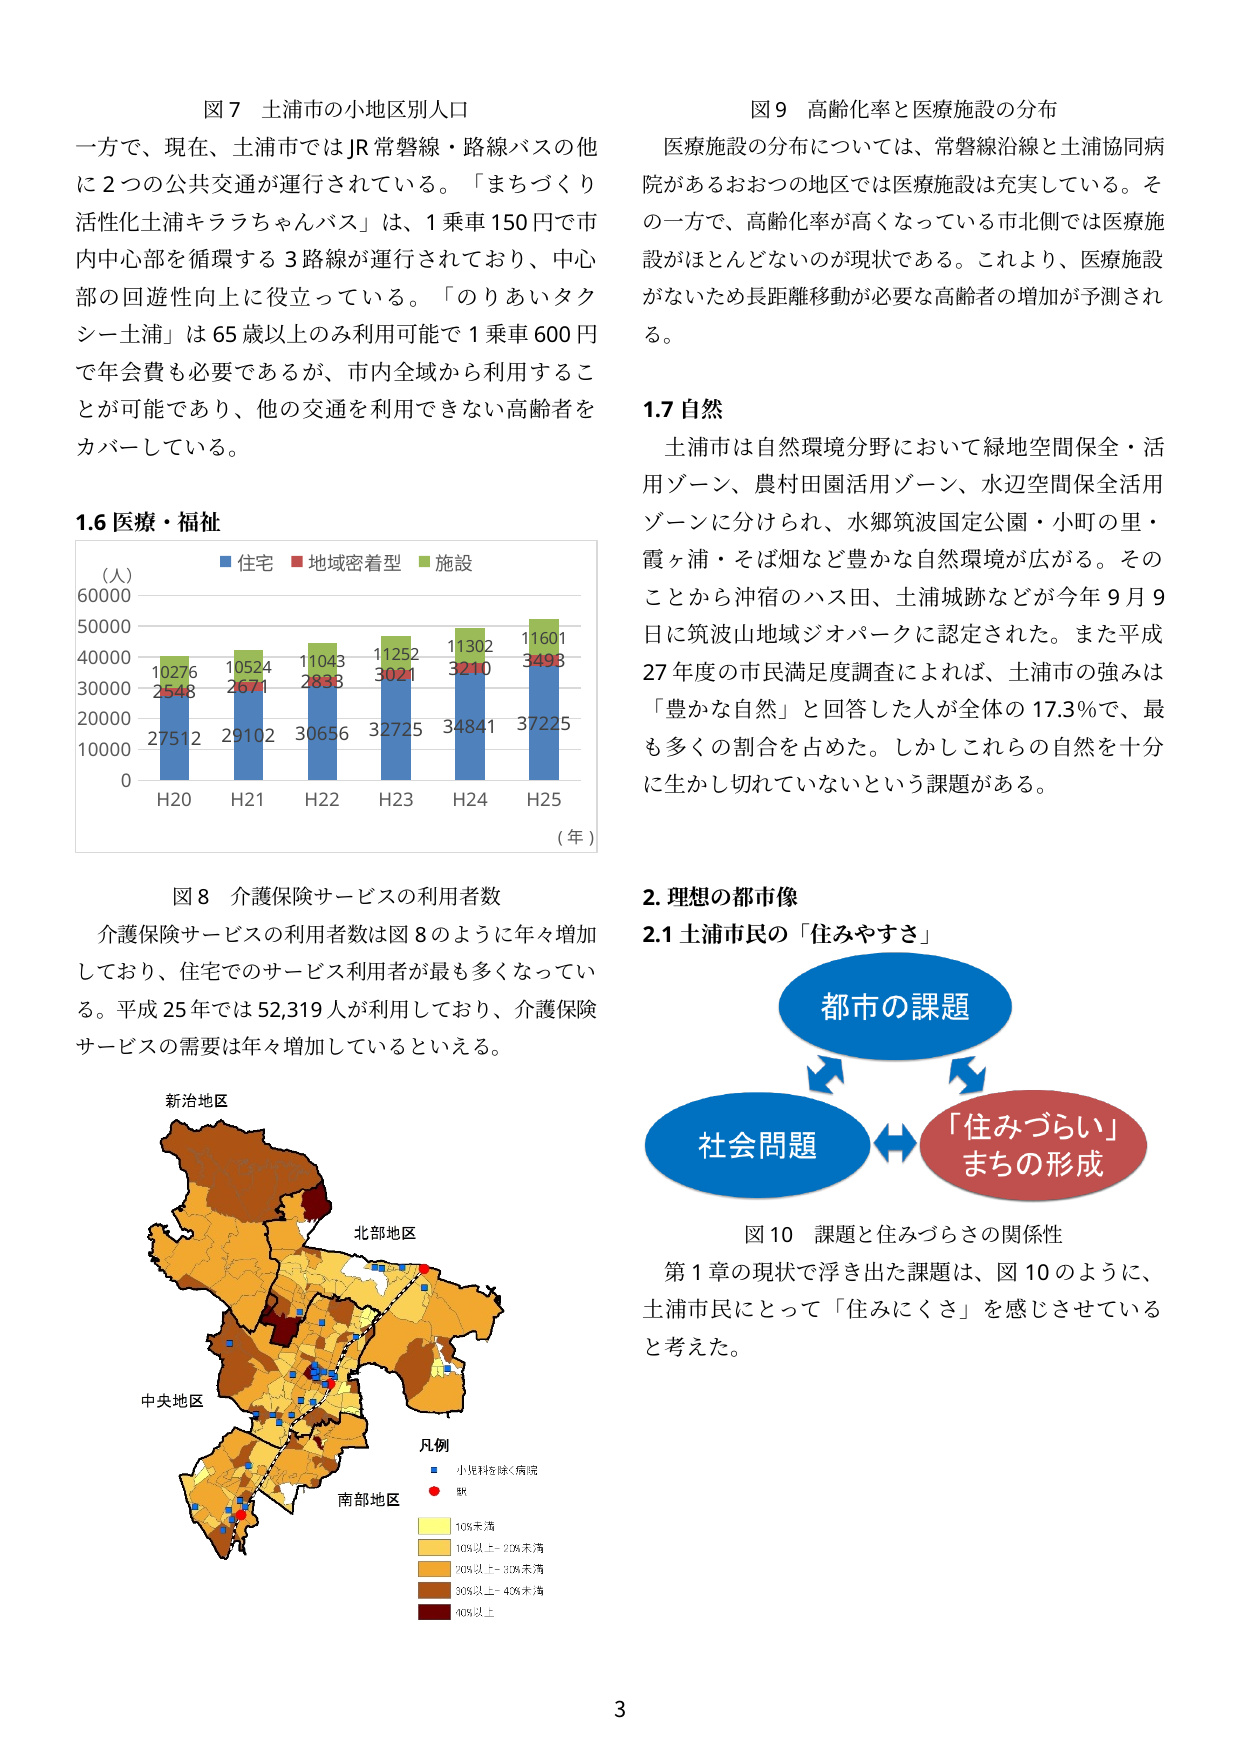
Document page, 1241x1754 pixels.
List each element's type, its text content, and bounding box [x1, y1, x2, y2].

text 1.7 自然 [642, 389, 1165, 427]
text 1.6 医療・福祉 [75, 502, 598, 539]
picture [642, 952, 1149, 1204]
text 一方で、現在、土浦市ではJR常磐線・路線バスの他に2つの公共交通が運行されている。「まちづくり活性化土浦キララちゃんバス」は、1乗車150円で市内中心部を循環する3路線が運行されており、中心部の回遊性向上に役立っている。「のりあいタクシー土浦」は65歳以上のみ利用可能で1乗車600円で年会費も必要であるが、市内全域から利用することが可能であり、他の交通を利用できない高齢者をカバーしている。 [75, 127, 598, 464]
text 図10 課題と住みづらさの関係性 [642, 1214, 1165, 1252]
text 2.1 土浦市民の「住みやすさ」 [642, 914, 1165, 952]
text 医療施設の分布については、常磐線沿線と土浦協同病院があるおおつの地区では医療施設は充実している。その一方で、高齢化率が高くなっている市北側では医療施設がほとんどないのが現状である。これより、医療施設がないため長距離移動が必要な高齢者の増加が予測される。 [642, 127, 1165, 352]
text 土浦市は自然環境分野において緑地空間保全・活用ゾーン、農村田園活用ゾーン、水辺空間保全活用ゾーンに分けられ、水郷筑波国定公園・小町の里・霞ヶ浦・そば畑など豊かな自然環境が広がる。そのことから沖宿のハス田、土浦城跡などが今年9月9日に筑波山地域ジオパークに認定された。また平成27年度の市民満足度調査によれば、土浦市の強みは「豊かな自然」と回答した人が全体の17.3％で、最も多くの割合を占めた。しかしこれらの自然を十分に生かし切れていないという課題がある。 [642, 427, 1165, 802]
picture [137, 1072, 560, 1637]
text 図7 土浦市の小地区別人口 [75, 89, 598, 127]
text 図8 介護保険サービスの利用者数 [75, 877, 598, 914]
text 第1章の現状で浮き出た課題は、図10のように、土浦市民にとって「住みにくさ」を感じさせていると考えた。 [642, 1252, 1165, 1364]
text 介護保険サービスの利用者数は図8のように年々増加しており、住宅でのサービス利用者が最も多くなっている。平成25年では52,319人が利用しており、介護保険サービスの需要は年々増加しているといえる。 [75, 914, 598, 1064]
text 図9 高齢化率と医療施設の分布 [642, 89, 1165, 127]
text 2. 理想の都市像 [642, 877, 1165, 914]
